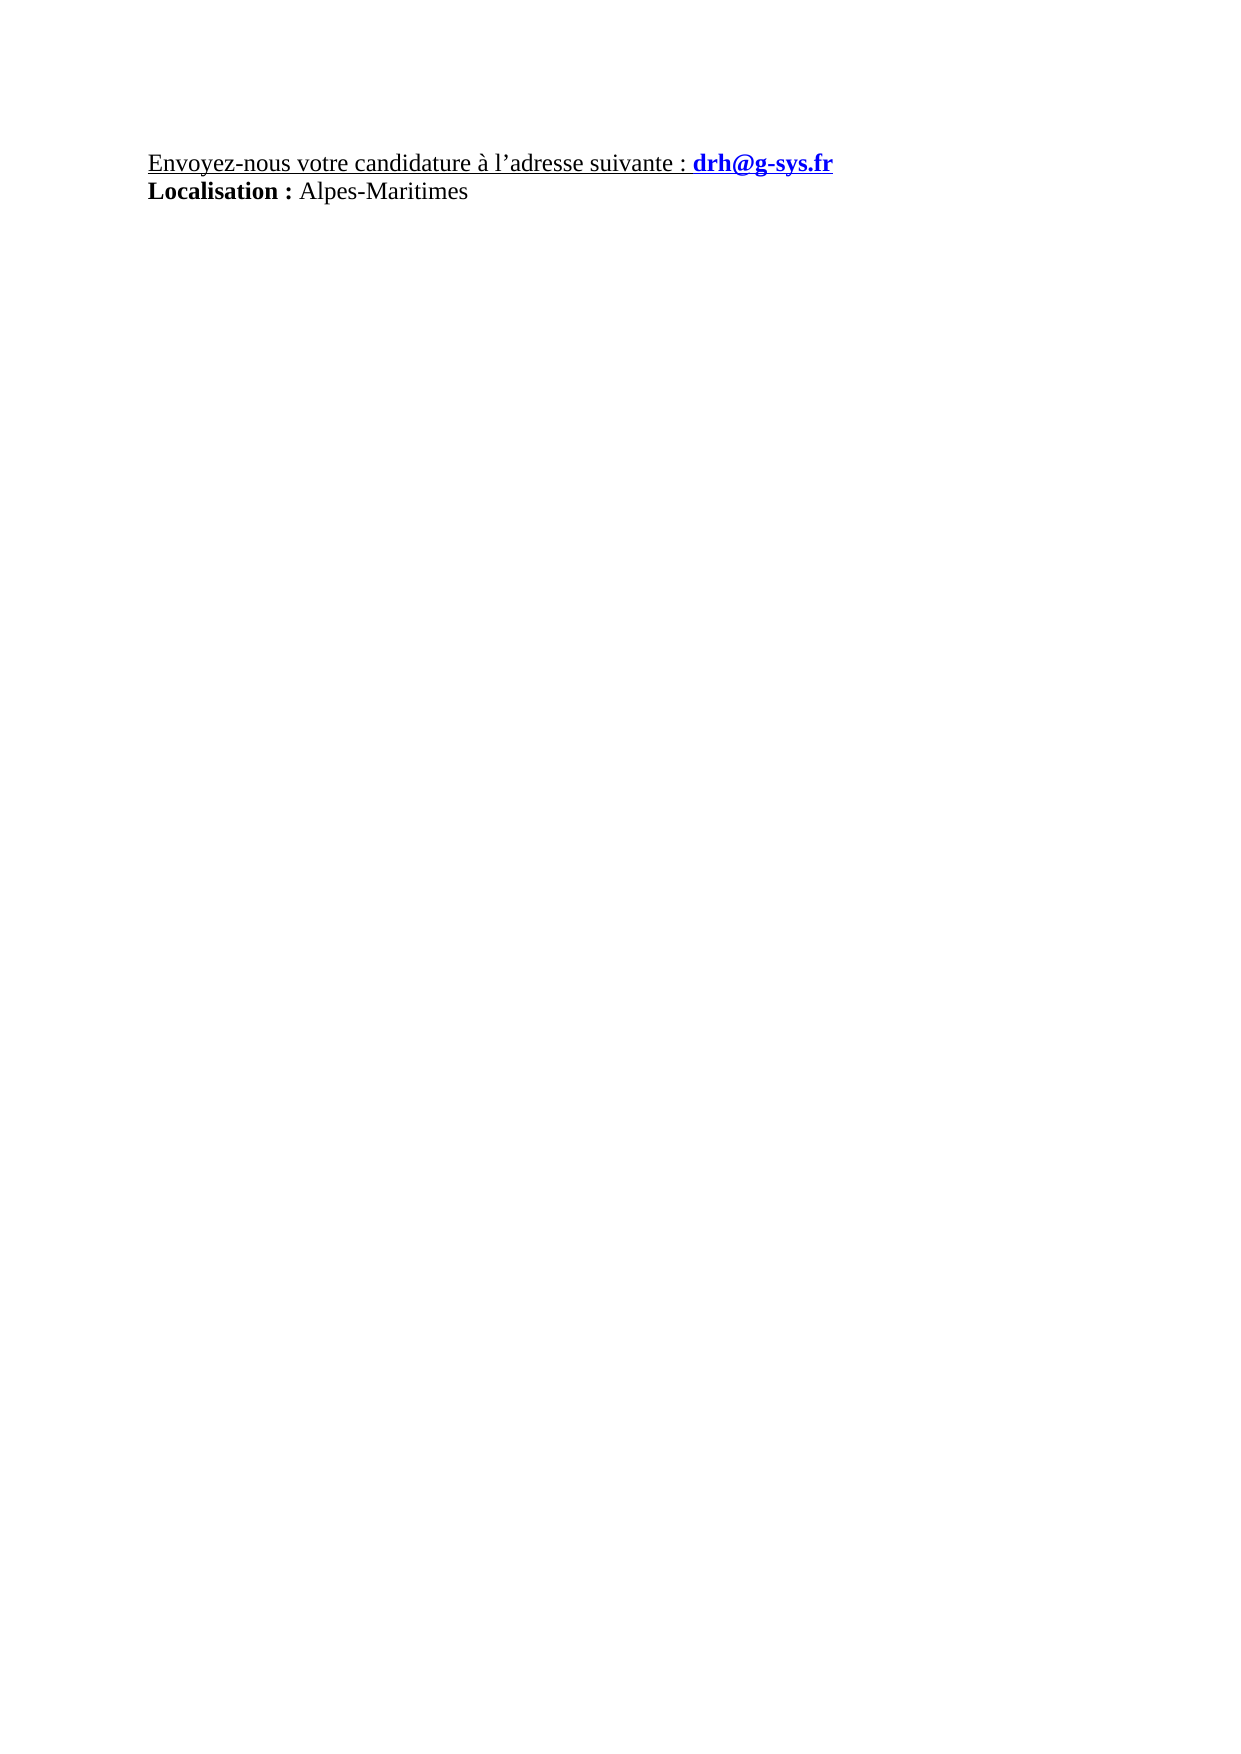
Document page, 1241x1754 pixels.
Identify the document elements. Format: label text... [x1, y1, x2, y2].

text Envoyez-nous votre candidature à l’adresse suivante : drh@g-sys.fr [148, 148, 1093, 176]
text Localisation : Alpes-Maritimes [148, 176, 1093, 205]
